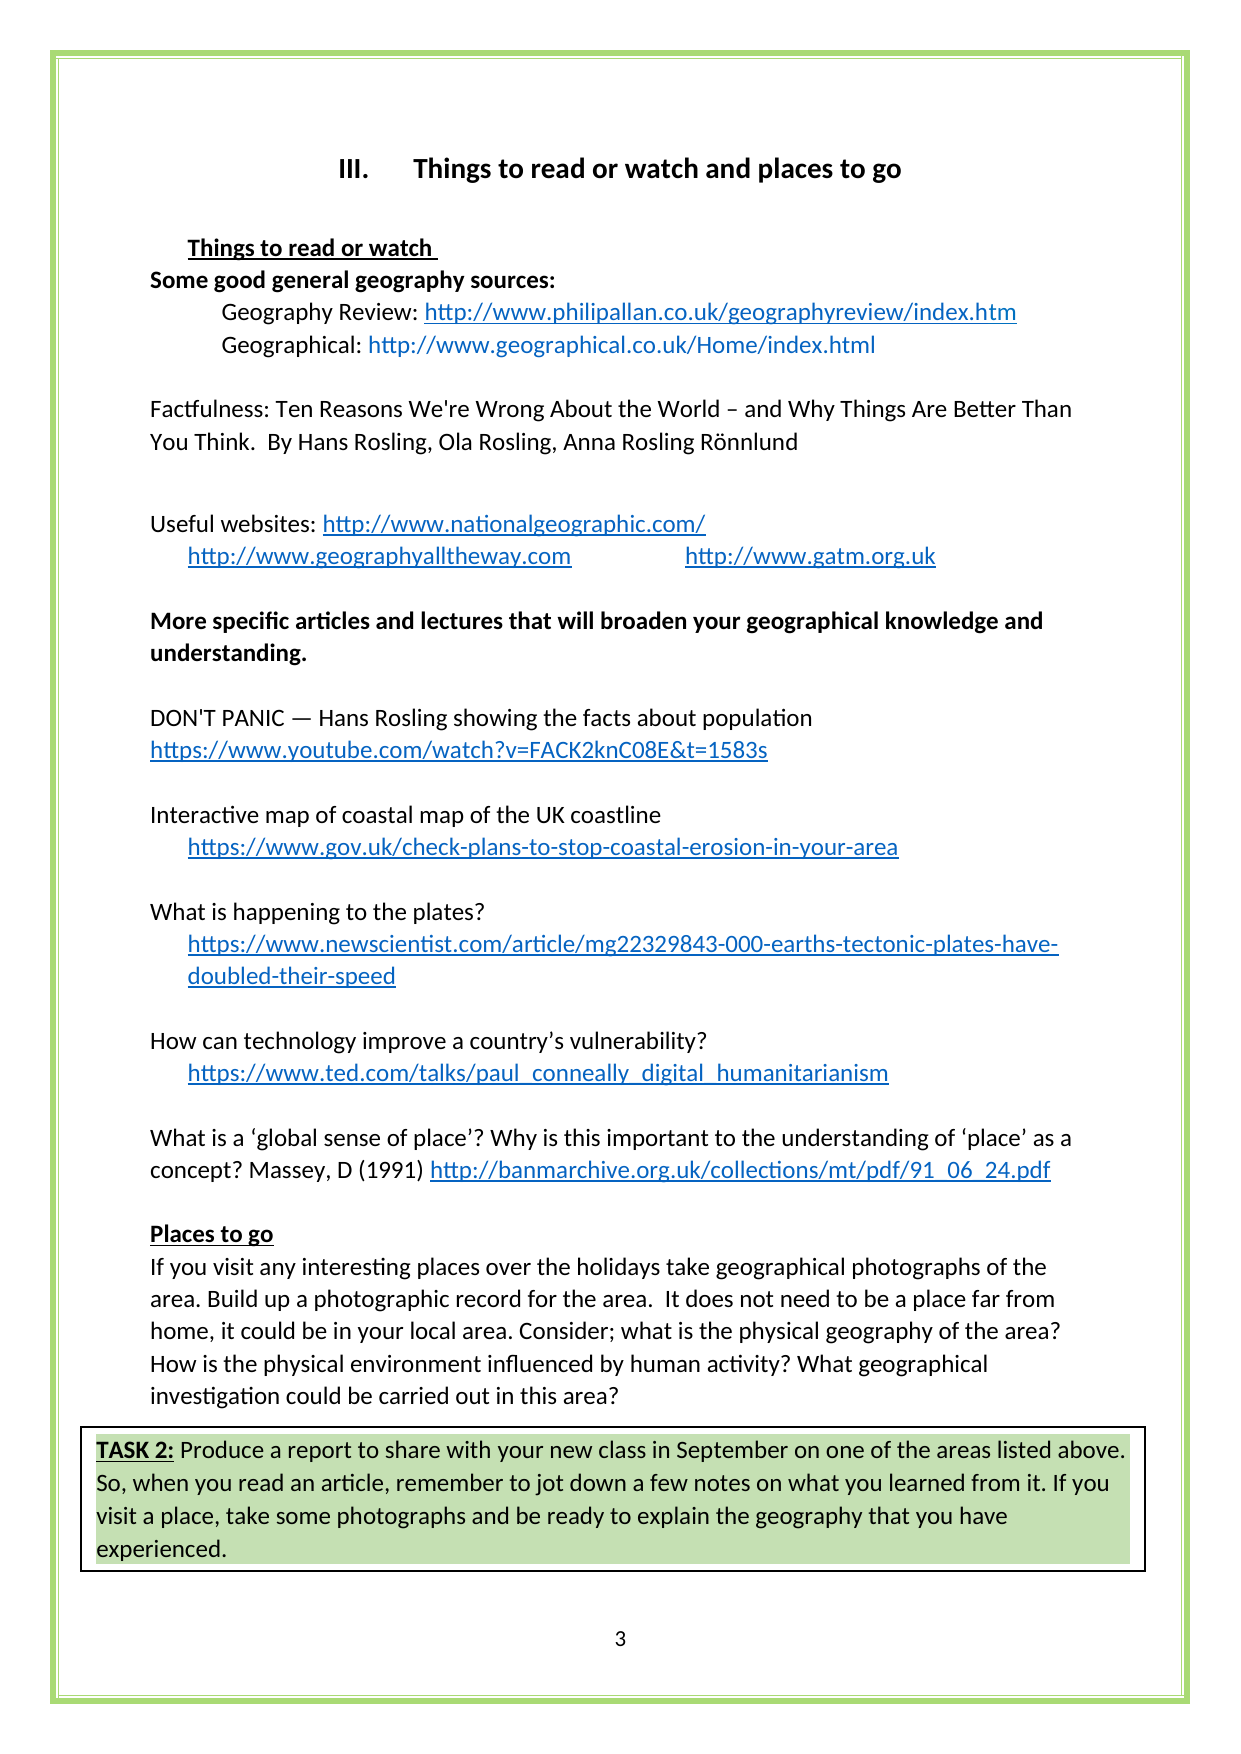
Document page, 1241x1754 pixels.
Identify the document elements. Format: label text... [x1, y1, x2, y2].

list https://www.newscientist.com/article/mg22329843-000-earths-tectonic-plates-have-doubled-their-speed [187, 928, 1090, 991]
text How can technology improve a country’s vulnerability? [150, 1025, 1090, 1055]
list http://www.geographyalltheway.com http://www.gatm.org.uk [187, 540, 1090, 571]
text More specific articles and lectures that will broaden your geographical knowledge and understanding. [150, 605, 1090, 668]
text DON'T PANIC — Hans Rosling showing the facts about population https://www.youtube.com/watch?v=FACK2knC08E&t=1583s [150, 702, 1090, 765]
text If you visit any interesting places over the holidays take geographical photographs of the area. Build up a photographic record for the area. It does not need to be a place far from home, it could be in your local area. Consider; what is the physical geography of the area? How is the physical environment influenced by human activity? What geographical investigation could be carried out in this area? [150, 1251, 1090, 1411]
text What is happening to the plates? [150, 896, 1090, 926]
list Geographical: http://www.geographical.co.uk/Home/index.html [187, 329, 1090, 359]
list https://www.gov.uk/check-plans-to-stop-coastal-erosion-in-your-area [187, 831, 1090, 862]
text Factfulness: Ten Reasons We're Wrong About the World – and Why Things Are Better Than You Think. By Hans Rosling, Ola Rosling, Anna Rosling Rönnlund [150, 393, 1090, 457]
text Some good general geography sources: [150, 264, 1090, 295]
text Useful websites: http://www.nationalgeographic.com/ [150, 508, 1090, 539]
list Geography Review: http://www.philipallan.co.uk/geographyreview/index.htm [187, 296, 1090, 327]
list Things to read or watch [187, 232, 1090, 262]
text Interactive map of coastal map of the UK coastline [150, 799, 1090, 829]
list https://www.ted.com/talks/paul_conneally_digital_humanitarianism [187, 1057, 1090, 1088]
list Things to read or watch and places to go [150, 150, 1090, 186]
text What is a ‘global sense of place’? Why is this important to the understanding of ‘place’ as a concept? Massey, D (1991) http://banmarchive.org.uk/collections/mt/pdf/91_06_24.pdf [150, 1122, 1090, 1184]
text Places to go [150, 1218, 1090, 1249]
